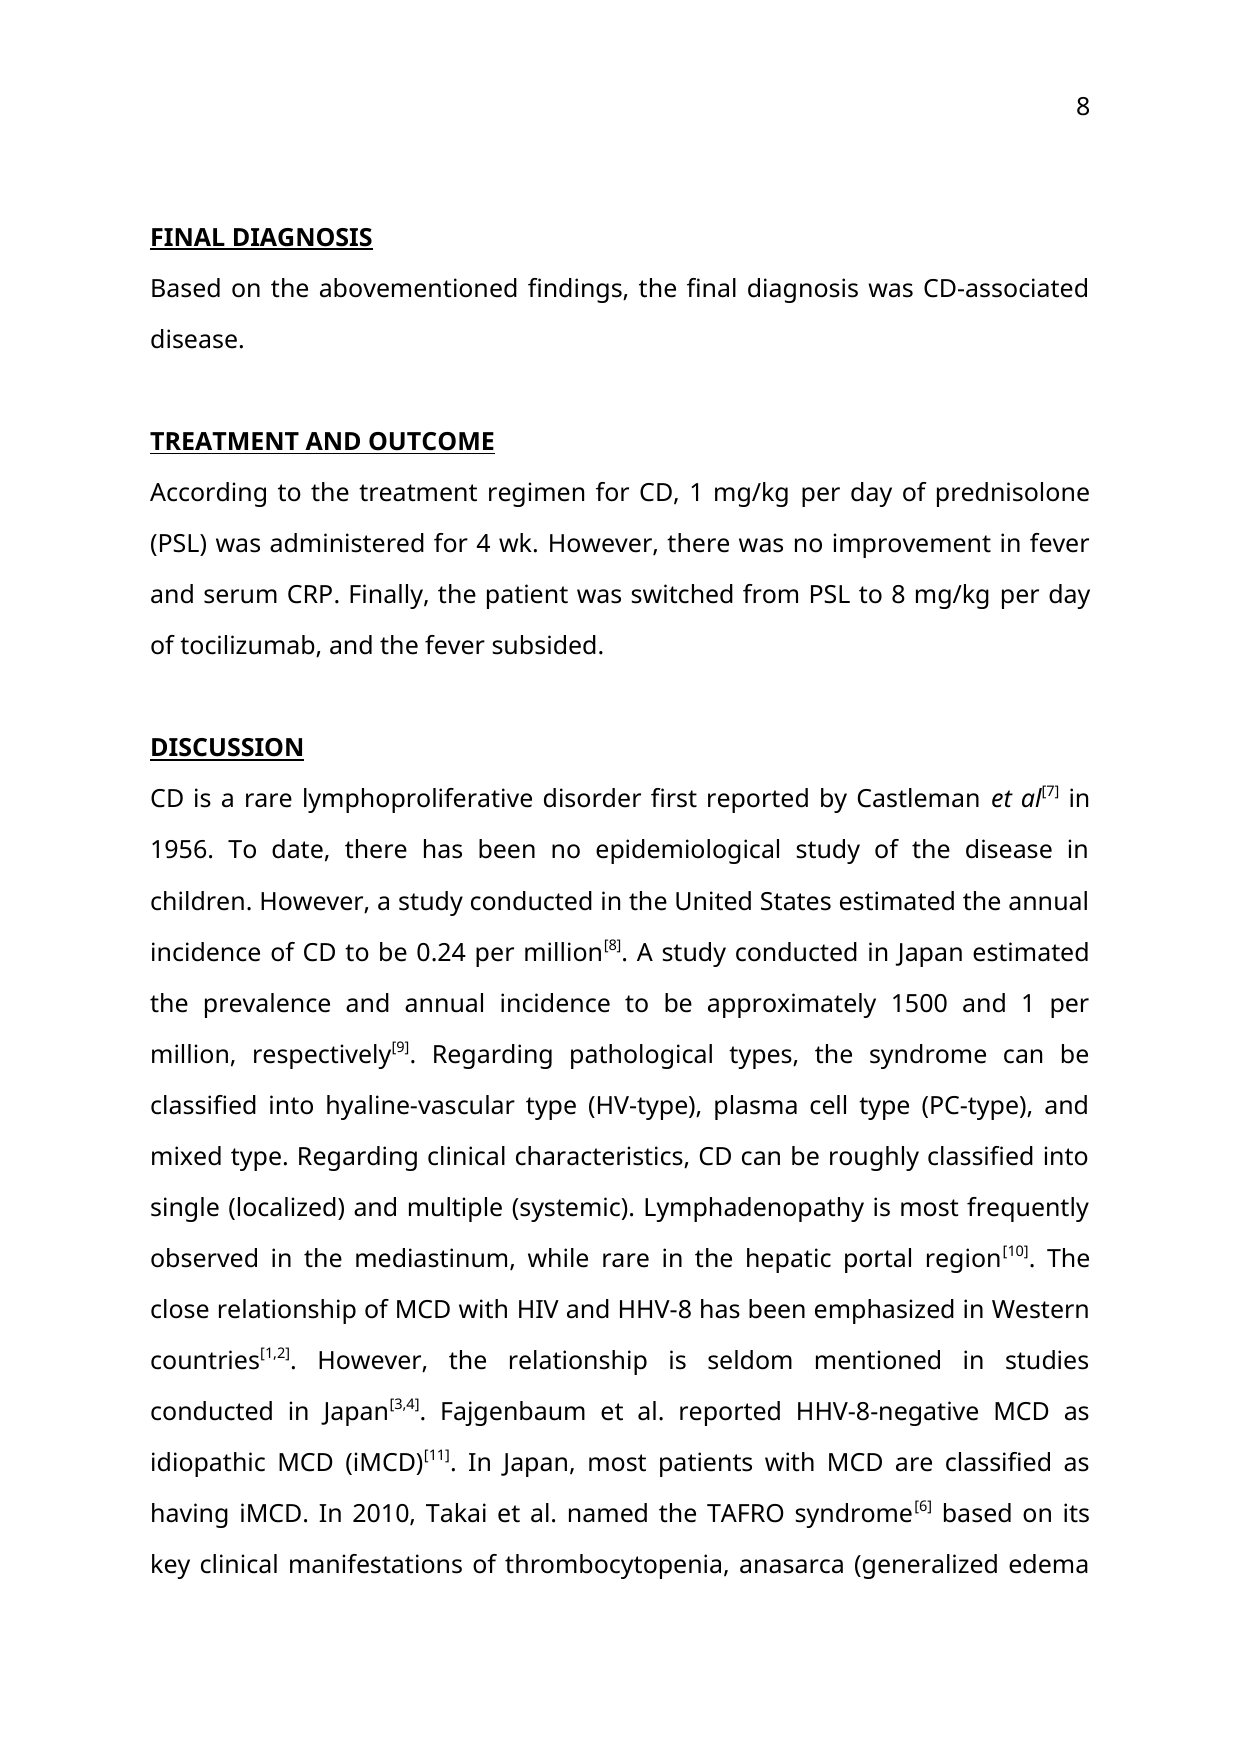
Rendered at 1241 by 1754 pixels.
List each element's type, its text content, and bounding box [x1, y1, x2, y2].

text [150, 781, 1090, 1581]
text According to the treatment regimen for CD, 1 mg/kg per day of prednisolone (PSL) was administered for 4 wk. However, there was no improvement in fever and serum CRP. Finally, the patient was switched from PSL to 8 mg/kg per day of tocilizumab, and the fever subsided. [150, 475, 1090, 662]
text DISCUSSION [150, 730, 1090, 764]
text TREATMENT AND OUTCOME [150, 424, 1090, 458]
text Based on the abovementioned findings, the final diagnosis was CD-associated disease. [150, 271, 1090, 356]
text FINAL DIAGNOSIS [150, 220, 1090, 254]
